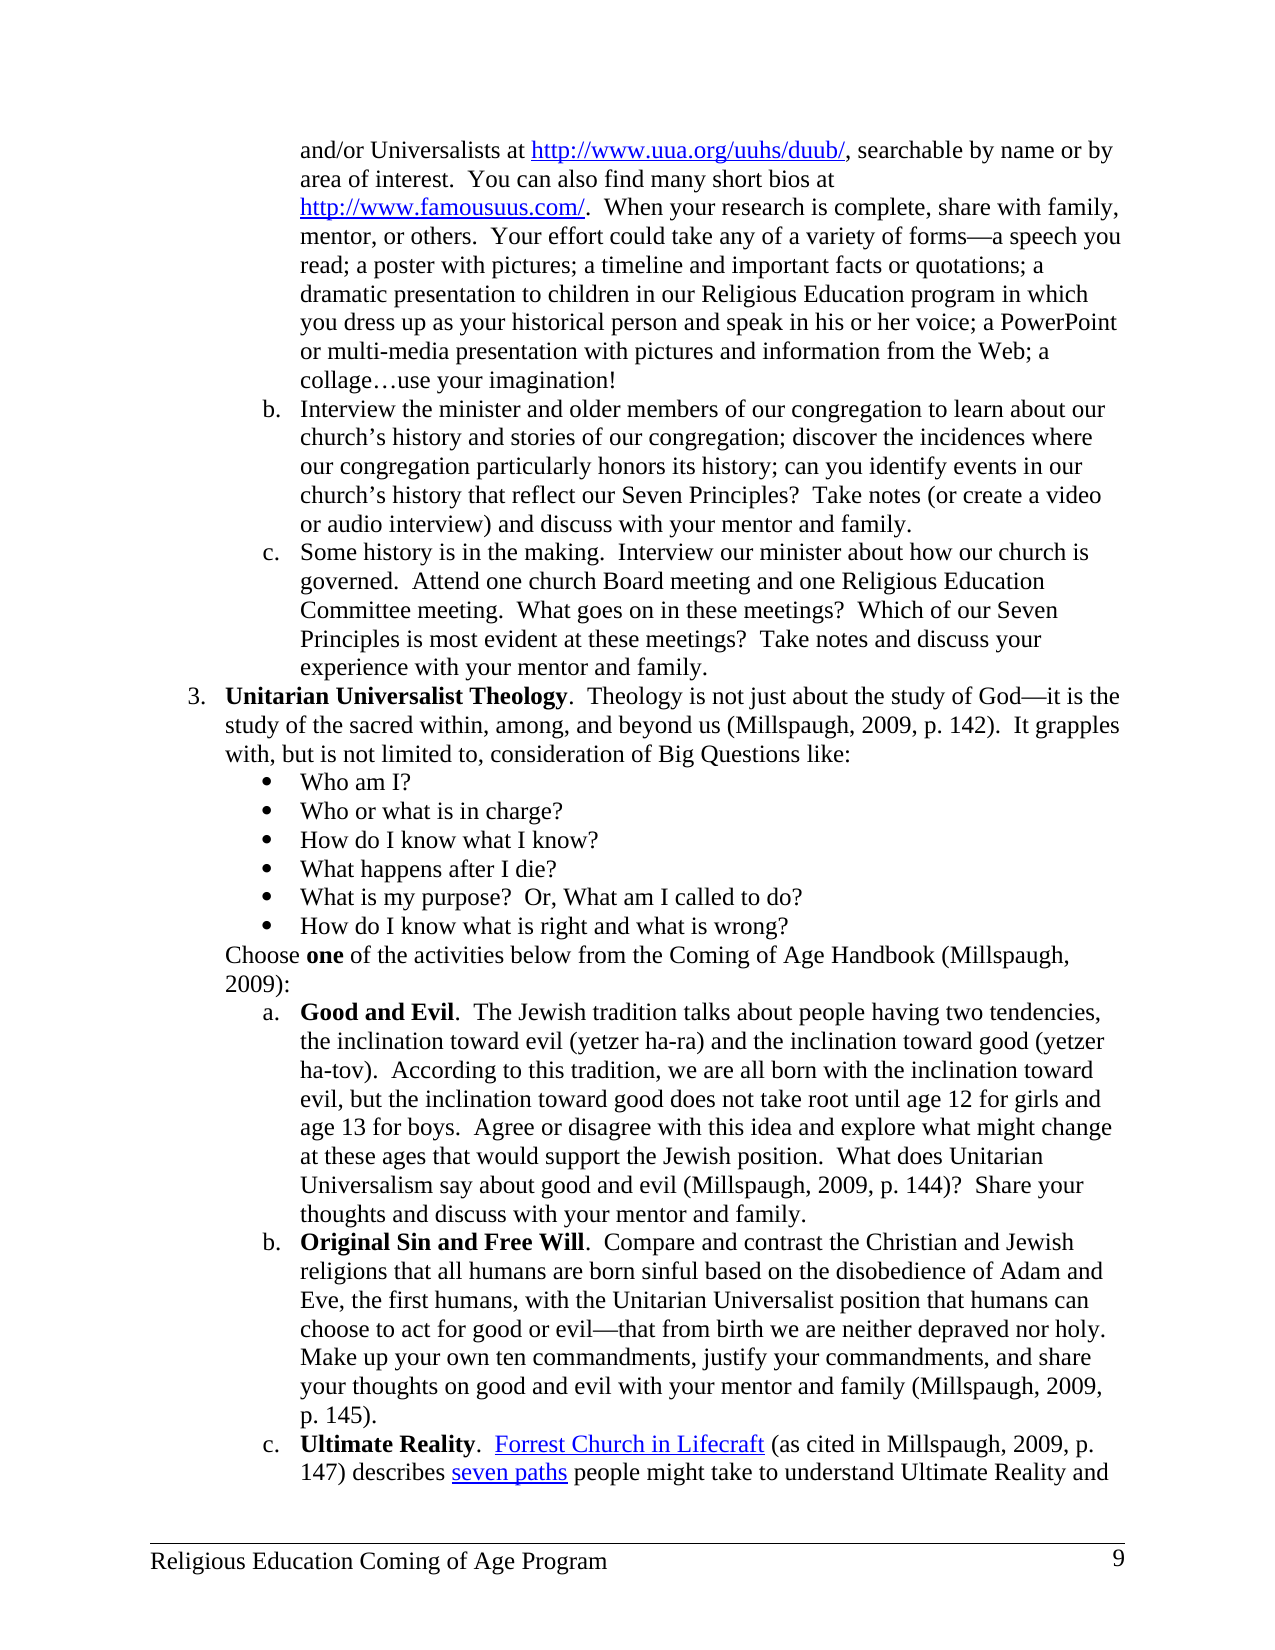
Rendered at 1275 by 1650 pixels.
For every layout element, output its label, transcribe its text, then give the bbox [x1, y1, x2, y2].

list Good and Evil. The Jewish tradition talks about people having two tendencies, the inclination toward evil (yetzer ha-ra) and the inclination toward good (yetzer ha-tov). According to this tradition, we are all born with the inclination toward evil, but the inclination toward good does not take root until age 12 for girls and age 13 for boys. Agree or disagree with this idea and explore what might change at these ages that would support the Jewish position. What does Unitarian Universalism say about good and evil (Millspaugh, 2009, p. 144)? Share your thoughts and discuss with your mentor and family. [262, 997, 1125, 1227]
list Original Sin and Free Will. Compare and contrast the Christian and Jewish religions that all humans are born sinful based on the disobedience of Adam and Eve, the first humans, with the Unitarian Universalist position that humans can choose to act for good or evil—that from birth we are neither depraved nor holy. Make up your own ten commandments, justify your commandments, and share your thoughts on good and evil with your mentor and family (Millspaugh, 2009, p. 145). [262, 1227, 1125, 1429]
text Choose one of the activities below from the Coming of Age Handbook (Millspaugh, 2009): [225, 940, 1125, 997]
list How do I know what is right and what is wrong? [262, 911, 1125, 940]
list What is my purpose? Or, What am I called to do? [262, 882, 1125, 911]
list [262, 135, 1125, 394]
list Interview the minister and older members of our congregation to learn about our church’s history and stories of our congregation; discover the incidences where our congregation particularly honors its history; can you identify events in our church’s history that reflect our Seven Principles? Take notes (or create a video or audio interview) and discuss with your mentor and family. [262, 394, 1125, 537]
list Who am I? [262, 767, 1125, 796]
list Who or what is in charge? [262, 796, 1125, 825]
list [262, 1429, 1125, 1486]
list What happens after I die? [262, 854, 1125, 882]
list How do I know what I know? [262, 825, 1125, 854]
list Some history is in the making. Interview our minister about how our church is governed. Attend one church Board meeting and one Religious Education Committee meeting. What goes on in these meetings? Which of our Seven Principles is most evident at these meetings? Take notes and discuss your experience with your mentor and family. [262, 537, 1125, 681]
list Unitarian Universalist Theology. Theology is not just about the study of God—it is the study of the sacred within, among, and beyond us (Millspaugh, 2009, p. 142). It grapples with, but is not limited to, consideration of Big Questions like: [187, 681, 1125, 767]
